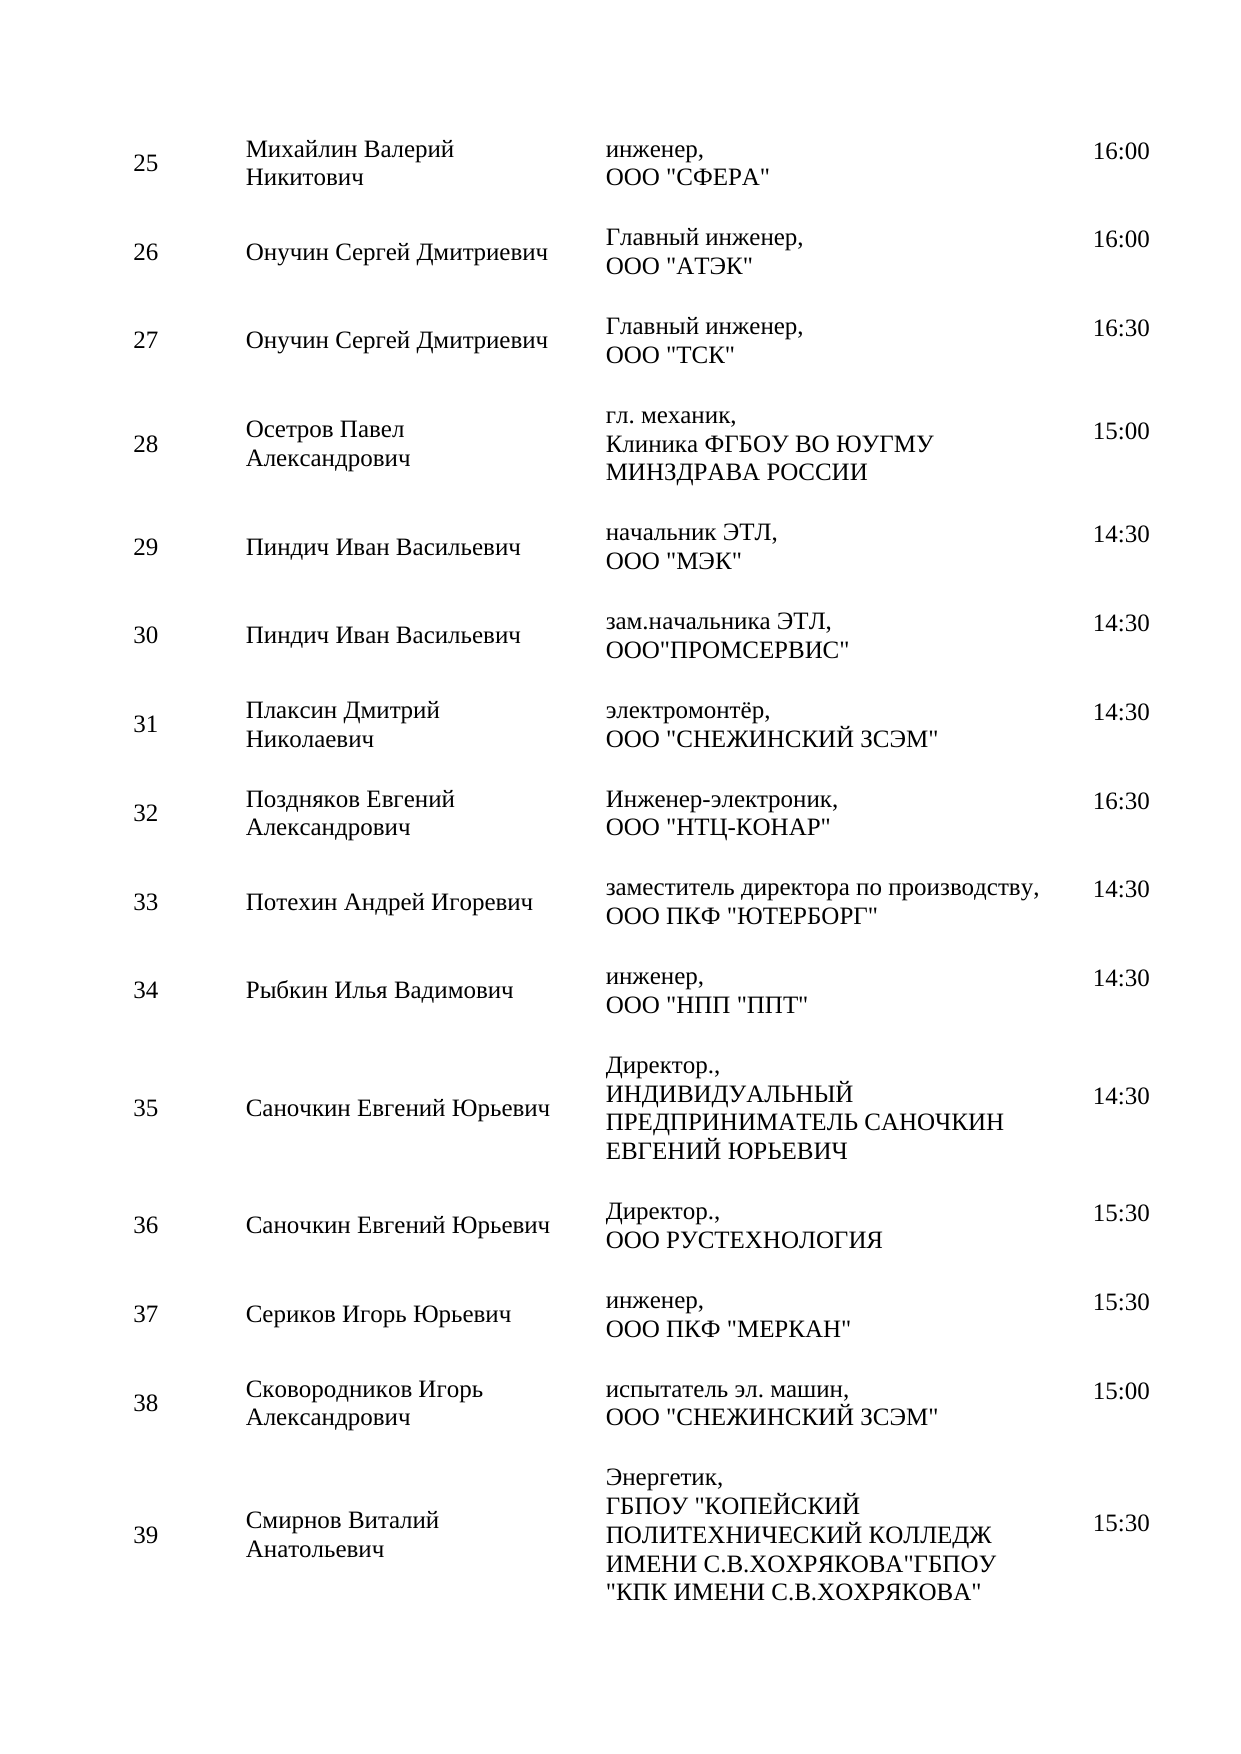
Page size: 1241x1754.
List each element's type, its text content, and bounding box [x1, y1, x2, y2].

table_cell 33 [118, 857, 230, 946]
table_cell 16:00 [1077, 207, 1181, 296]
table_cell Пиндич Иван Васильевич [230, 502, 590, 591]
table_cell Сковородников Игорь Александрович [230, 1358, 590, 1447]
table_cell инженер, ООО ПКФ "МЕРКАН" [590, 1269, 1077, 1358]
table_cell Директор., ИНДИВИДУАЛЬНЫЙ ПРЕДПРИНИМАТЕЛЬ САНОЧКИН ЕВГЕНИЙ ЮРЬЕВИЧ [590, 1034, 1077, 1181]
table_cell 31 [118, 679, 230, 768]
table_cell 37 [118, 1269, 230, 1358]
table_cell 38 [118, 1358, 230, 1447]
table_cell 15:30 [1077, 1447, 1181, 1622]
table_cell 25 [118, 118, 230, 207]
table_cell Пиндич Иван Васильевич [230, 591, 590, 679]
table_cell Саночкин Евгений Юрьевич [230, 1181, 590, 1269]
table_cell 16:30 [1077, 296, 1181, 384]
table_cell 14:30 [1077, 679, 1181, 768]
table_cell 14:30 [1077, 857, 1181, 946]
table_cell 30 [118, 591, 230, 679]
table_cell 34 [118, 946, 230, 1034]
table_cell Онучин Сергей Дмитриевич [230, 296, 590, 384]
table_cell зам.начальника ЭТЛ, ООО"ПРОМСЕРВИС" [590, 591, 1077, 679]
table_cell Онучин Сергей Дмитриевич [230, 207, 590, 296]
table_cell заместитель директора по производству, ООО ПКФ "ЮТЕРБОРГ" [590, 857, 1077, 946]
table_cell 16:30 [1077, 768, 1181, 857]
table_cell инженер, ООО "СФЕРА" [590, 118, 1077, 207]
table_cell 14:30 [1077, 1034, 1181, 1181]
table_cell 39 [118, 1447, 230, 1622]
table_cell 29 [118, 502, 230, 591]
table_cell 15:00 [1077, 1358, 1181, 1447]
table_cell 15:30 [1077, 1181, 1181, 1269]
table_cell Сериков Игорь Юрьевич [230, 1269, 590, 1358]
table_cell Плаксин Дмитрий Николаевич [230, 679, 590, 768]
table_cell 36 [118, 1181, 230, 1269]
table_cell 35 [118, 1034, 230, 1181]
table_cell 27 [118, 296, 230, 384]
table_cell начальник ЭТЛ, ООО "МЭК" [590, 502, 1077, 591]
table_cell электромонтёр, ООО "СНЕЖИНСКИЙ ЗСЭМ" [590, 679, 1077, 768]
table_cell Саночкин Евгений Юрьевич [230, 1034, 590, 1181]
table_cell гл. механик, Клиника ФГБОУ ВО ЮУГМУ МИНЗДРАВА РОССИИ [590, 384, 1077, 502]
table_cell 26 [118, 207, 230, 296]
table_cell Энергетик, ГБПОУ "КОПЕЙСКИЙ ПОЛИТЕХНИЧЕСКИЙ КОЛЛЕДЖ ИМЕНИ С.В.ХОХРЯКОВА"ГБПОУ "КПК ИМЕНИ С.В.ХОХРЯКОВА" [590, 1447, 1077, 1622]
table_cell Потехин Андрей Игоревич [230, 857, 590, 946]
table_cell инженер, ООО "НПП "ППТ" [590, 946, 1077, 1034]
table_cell 15:00 [1077, 384, 1181, 502]
table_cell Инженер-электроник, ООО "НТЦ-КОНАР" [590, 768, 1077, 857]
table_cell 14:30 [1077, 591, 1181, 679]
table_cell 16:00 [1077, 118, 1181, 207]
table_cell испытатель эл. машин, ООО "СНЕЖИНСКИЙ ЗСЭМ" [590, 1358, 1077, 1447]
table_cell Поздняков Евгений Александрович [230, 768, 590, 857]
table_cell Осетров Павел Александрович [230, 384, 590, 502]
table_cell 14:30 [1077, 946, 1181, 1034]
table_cell Директор., ООО РУСТЕХНОЛОГИЯ [590, 1181, 1077, 1269]
table_cell 14:30 [1077, 502, 1181, 591]
table_cell Рыбкин Илья Вадимович [230, 946, 590, 1034]
table_cell Смирнов Виталий Анатольевич [230, 1447, 590, 1622]
table_cell Михайлин Валерий Никитович [230, 118, 590, 207]
table_cell Главный инженер, ООО "АТЭК" [590, 207, 1077, 296]
table_cell 15:30 [1077, 1269, 1181, 1358]
table_cell Главный инженер, ООО "ТСК" [590, 296, 1077, 384]
table_cell 28 [118, 384, 230, 502]
table_cell 32 [118, 768, 230, 857]
